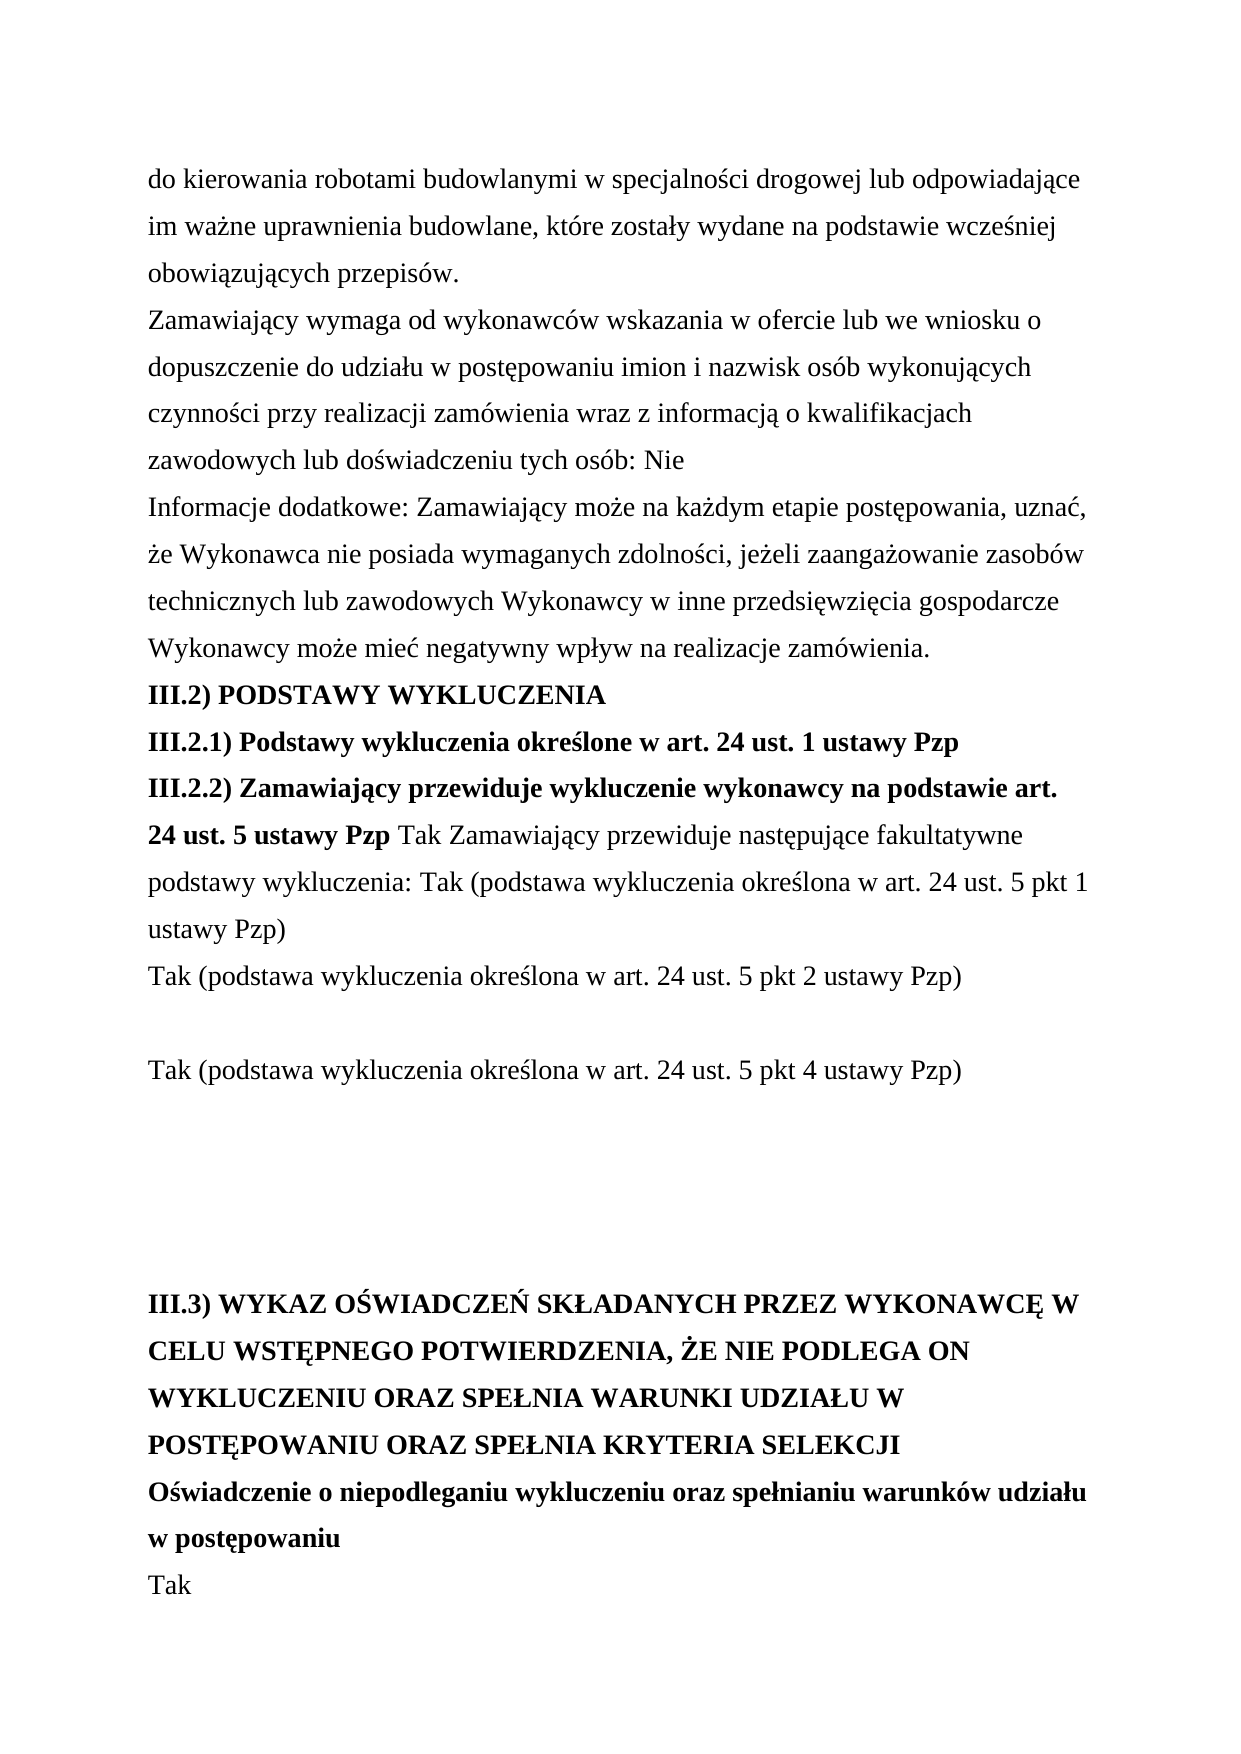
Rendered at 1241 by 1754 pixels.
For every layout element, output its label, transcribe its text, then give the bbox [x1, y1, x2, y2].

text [148, 148, 1093, 663]
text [148, 1460, 1093, 1601]
text III.2.1) Podstawy wykluczenia określone w art. 24 ust. 1 ustawy Pzp III.2.2) Zamawiający przewiduje wykluczenie wykonawcy na podstawie art. 24 ust. 5 ustawy Pzp Tak Zamawiający przewiduje następujące fakultatywne podstawy wykluczenia: Tak (podstawa wykluczenia określona w art. 24 ust. 5 pkt 1 ustawy Pzp) Tak (podstawa wykluczenia określona w art. 24 ust. 5 pkt 2 ustawy Pzp) Tak (podstawa wykluczenia określona w art. 24 ust. 5 pkt 4 ustawy Pzp) [148, 710, 1093, 1273]
text III.3) WYKAZ OŚWIADCZEŃ SKŁADANYCH PRZEZ WYKONAWCĘ W CELU WSTĘPNEGO POTWIERDZENIA, ŻE NIE PODLEGA ON WYKLUCZENIU ORAZ SPEŁNIA WARUNKI UDZIAŁU W POSTĘPOWANIU ORAZ SPEŁNIA KRYTERIA SELEKCJI [148, 1273, 1093, 1460]
text III.2) PODSTAWY WYKLUCZENIA [148, 663, 1093, 710]
